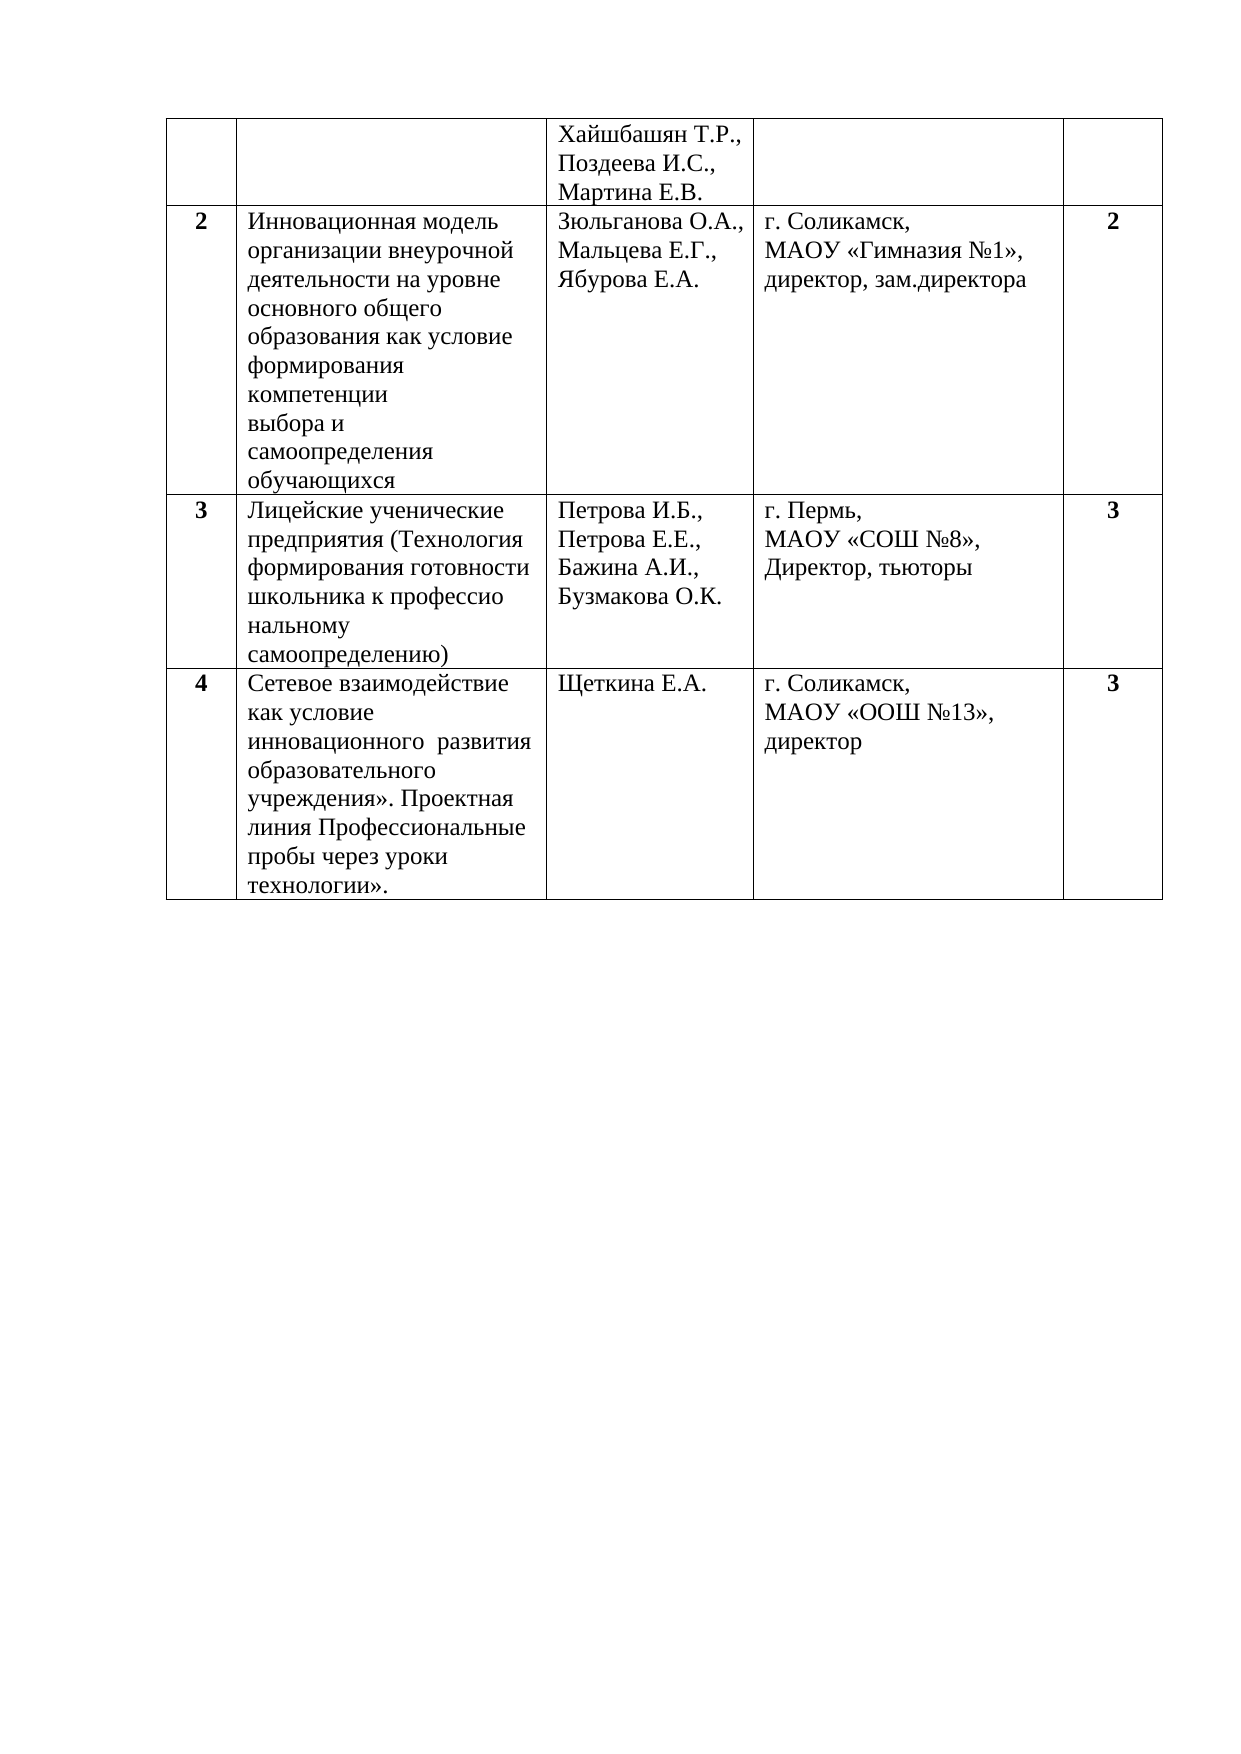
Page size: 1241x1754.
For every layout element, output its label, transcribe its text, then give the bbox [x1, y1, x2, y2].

table_cell 4 [167, 669, 236, 898]
table_cell г. Пермь, МАОУ «СОШ №8», Директор, тьюторы [754, 495, 1063, 667]
table_cell Сетевое взаимодействие как условие инновационного развития образовательного учреждения». Проектная линия Профессиональные пробы через уроки технологии». [237, 669, 546, 898]
table_cell 2 [1064, 206, 1162, 494]
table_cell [754, 119, 1063, 205]
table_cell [547, 119, 753, 205]
table_cell Зюльганова О.А., Мальцева Е.Г., Ябурова Е.А. [547, 206, 753, 494]
table_cell Инновационная модель организации внеурочной деятельности на уровне основного общего образования как условие формирования компетенции выбора и самоопределения обучающихся [237, 206, 546, 494]
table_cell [237, 119, 546, 205]
table_cell 3 [167, 495, 236, 667]
table_cell г. Соликамск, МАОУ «ООШ №13», директор [754, 669, 1063, 898]
table_cell г. Соликамск, МАОУ «Гимназия №1», директор, зам.директора [754, 206, 1063, 494]
table_cell 2 [167, 206, 236, 494]
table_cell Лицейские ученические предприятия (Технология формирования готовности школьника к профессио нальному самоопределению) [237, 495, 546, 667]
table_cell 3 [1064, 669, 1162, 898]
table_cell Петрова И.Б., Петрова Е.Е., Бажина А.И., Бузмакова О.К. [547, 495, 753, 667]
table_cell 1 [1064, 119, 1162, 205]
table_cell 1 [167, 119, 236, 205]
table_cell Щеткина Е.А. [547, 669, 753, 898]
table_cell 3 [1064, 495, 1162, 667]
